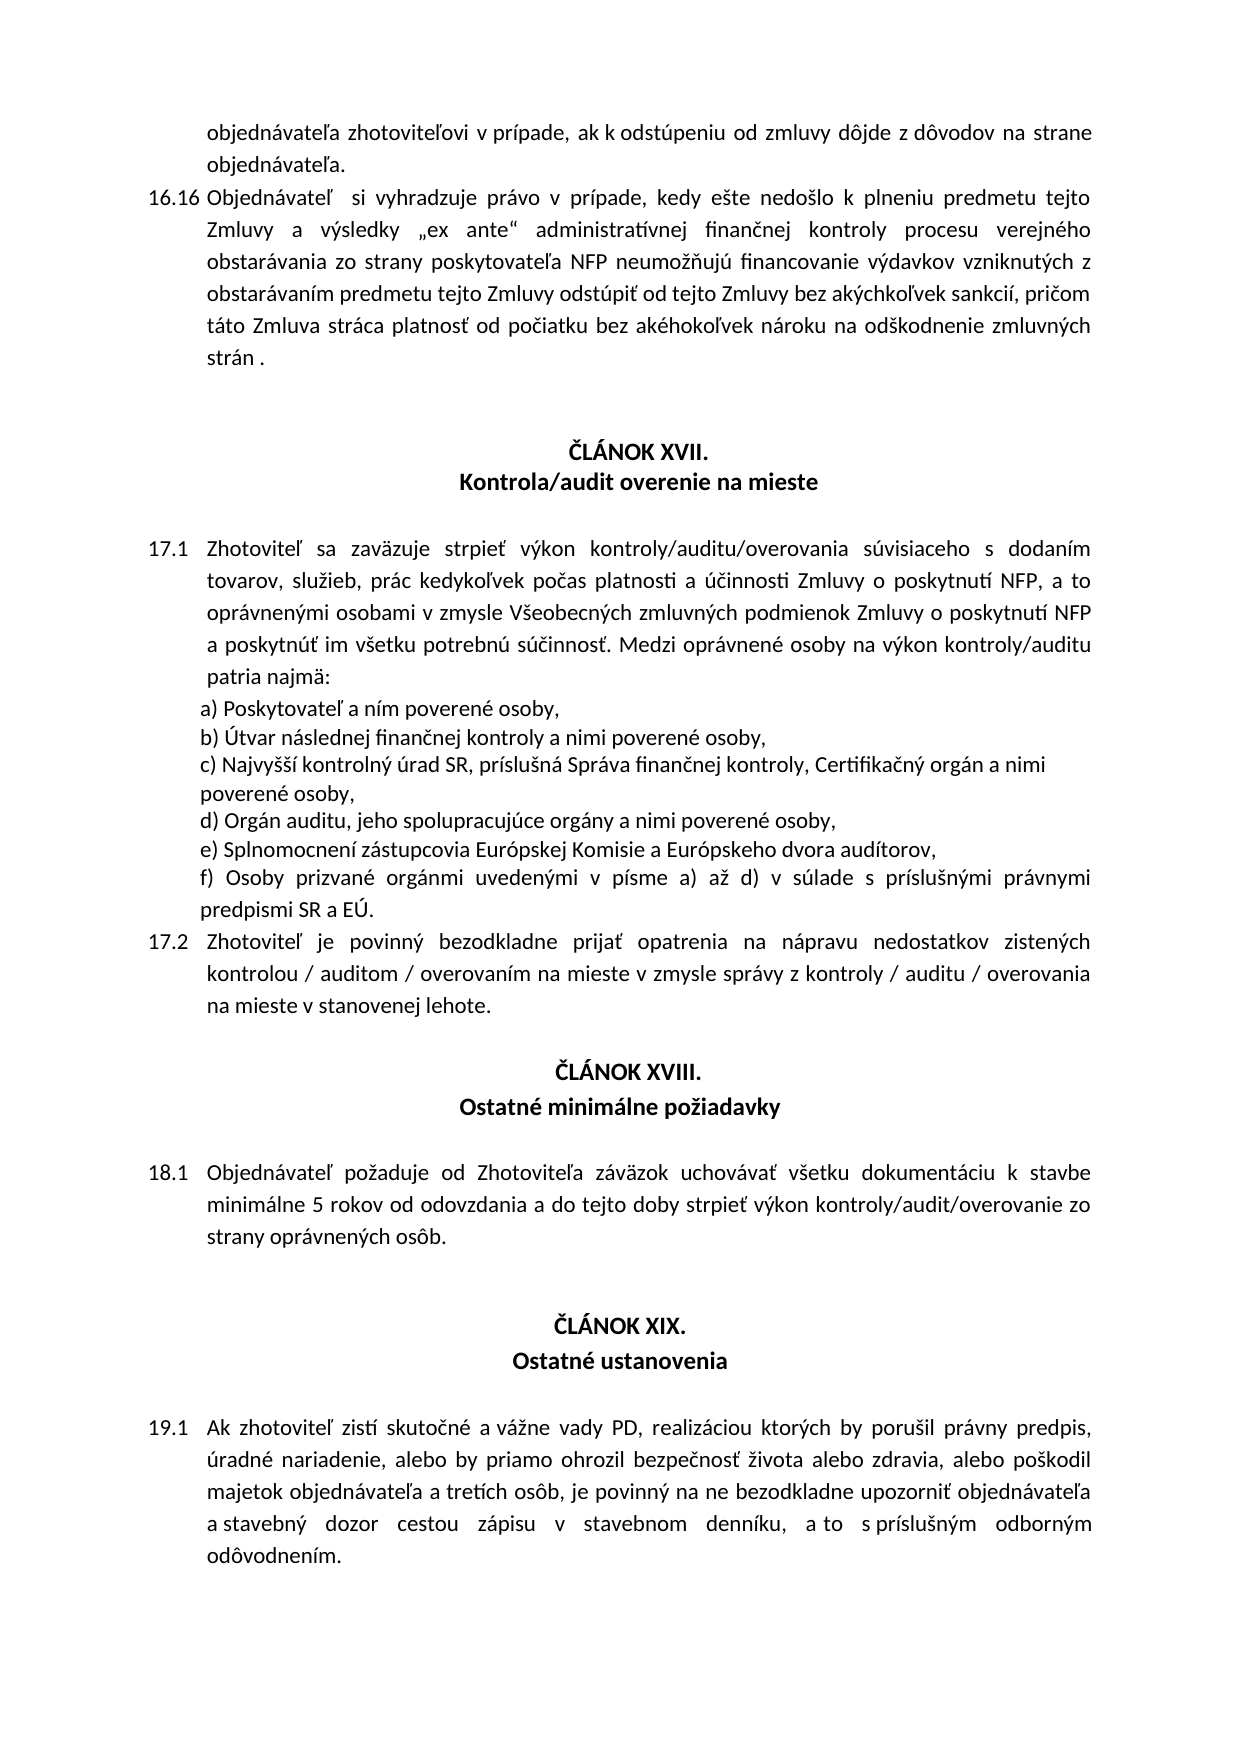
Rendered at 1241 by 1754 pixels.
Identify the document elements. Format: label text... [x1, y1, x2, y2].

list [148, 118, 1093, 178]
list f) Osoby prizvané orgánmi uvedenými v písme a) až d) v súlade s príslušnými právnymi predpismi SR a EÚ. [200, 863, 1093, 923]
text b) Útvar následnej finančnej kontroly a nimi poverené osoby, [200, 723, 1093, 751]
list Zhotoviteľ sa zaväzuje strpieť výkon kontroly/auditu/overovania súvisiaceho s dodaním tovarov, služieb, prác kedykoľvek počas platnosti a účinnosti Zmluvy o poskytnutí NFP, a to oprávnenými osobami v zmysle Všeobecných zmluvných podmienok Zmluvy o poskytnutí NFP a poskytnúť im všetku potrebnú súčinnosť. Medzi oprávnené osoby na výkon kontroly/auditu patria najmä: [148, 534, 1093, 690]
text ČLÁNOK XIX. [148, 1310, 1093, 1341]
text Ostatné minimálne požiadavky [148, 1091, 1093, 1121]
text a) Poskytovateľ a ním poverené osoby, [200, 694, 1093, 723]
list Objednávateľ požaduje od Zhotoviteľa záväzok uchovávať všetku dokumentáciu k stavbe minimálne 5 rokov od odovzdania a do tejto doby strpieť výkon kontroly/audit/overovanie zo strany oprávnených osôb. [148, 1158, 1093, 1250]
list Ak zhotoviteľ zistí skutočné a vážne vady PD, realizáciou ktorých by porušil právny predpis, úradné nariadenie, alebo by priamo ohrozil bezpečnosť života alebo zdravia, alebo poškodil majetok objednávateľa a tretích osôb, je povinný na ne bezodkladne upozorniť objednávateľa a stavebný dozor cestou zápisu v stavebnom denníku, a to s príslušným odborným odôvodnením. [148, 1413, 1093, 1569]
list Zhotoviteľ je povinný bezodkladne prijať opatrenia na nápravu nedostatkov zistených kontrolou / auditom / overovaním na mieste v zmysle správy z kontroly / auditu / overovania na mieste v stanovenej lehote. [148, 927, 1093, 1019]
text Ostatné ustanovenia [148, 1345, 1093, 1376]
list Objednávateľ si vyhradzuje právo v prípade, kedy ešte nedošlo k plneniu predmetu tejto Zmluvy a výsledky „ex ante“ administratívnej finančnej kontroly procesu verejného obstarávania zo strany poskytovateľa NFP neumožňujú financovanie výdavkov vzniknutých z obstarávaním predmetu tejto Zmluvy odstúpiť od tejto Zmluvy bez akýchkoľvek sankcií, pričom táto Zmluva stráca platnosť od počiatku bez akéhokoľvek nároku na odškodnenie zmluvných strán . [148, 183, 1093, 372]
text c) Najvyšší kontrolný úrad SR, príslušná Správa finančnej kontroly, Certifikačný orgán a nimi poverené osoby, [200, 751, 1093, 807]
text ČLÁNOK XVII. [185, 436, 1093, 466]
text ČLÁNOK XVIII. [148, 1056, 1093, 1086]
text e) Splnomocnení zástupcovia Európskej Komisie a Európskeho dvora audítorov, [200, 835, 1093, 863]
text Kontrola/audit overenie na mieste [185, 466, 1093, 497]
text d) Orgán auditu, jeho spolupracujúce orgány a nimi poverené osoby, [200, 807, 1093, 835]
